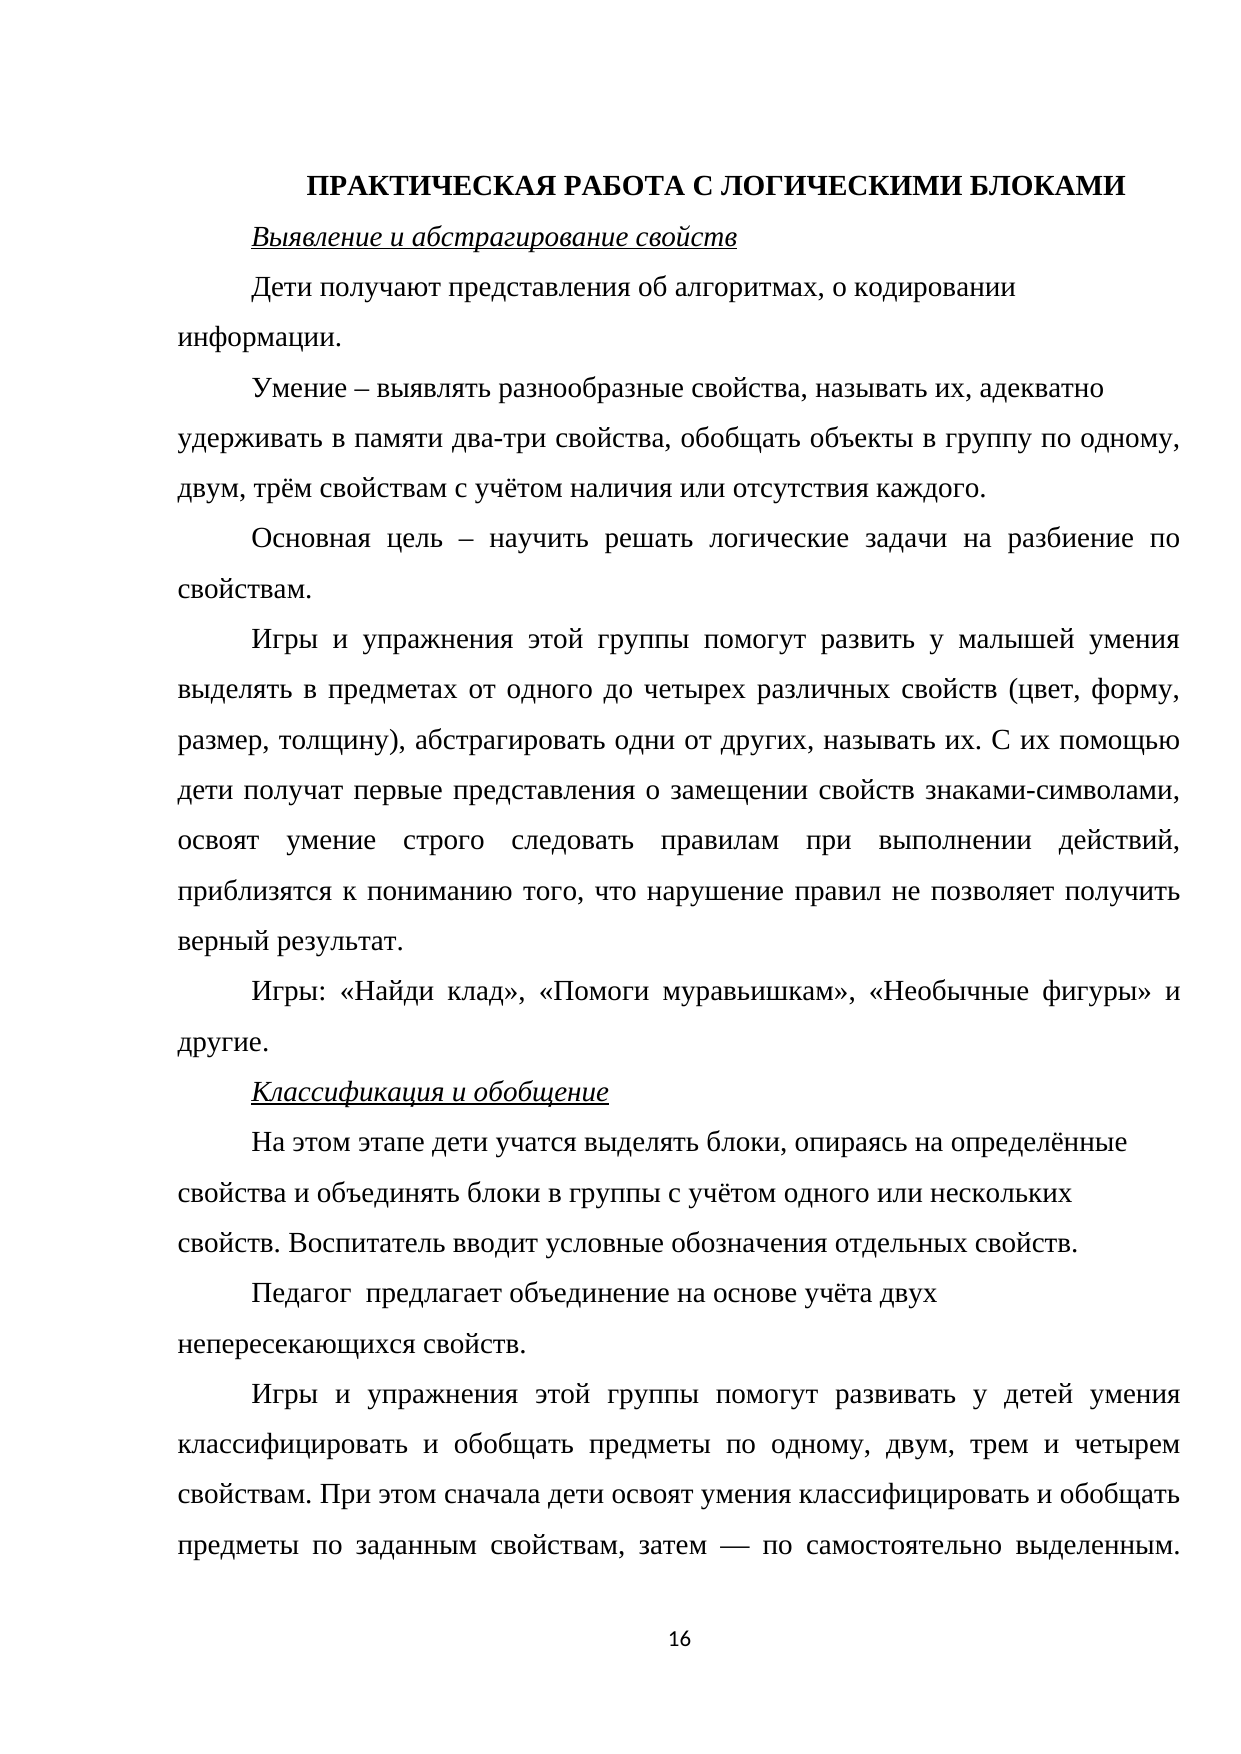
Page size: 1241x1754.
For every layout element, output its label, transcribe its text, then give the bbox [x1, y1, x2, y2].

text Умение – выявлять разнообразные свойства, называть их, адекватно [177, 370, 1181, 403]
text Дети получают представления об алгоритмах, о кодировании [177, 269, 1181, 303]
text Выявление и абстрагирование свойств [177, 219, 1181, 252]
text удерживать в памяти два-три свойства, обобщать объекты в группу по одному, двум, трём свойствам с учётом наличия или отсутствия каждого. [177, 420, 1181, 504]
text Игры и упражнения этой группы помогут развить у малышей умения выделять в предметах от одного до четырех различных свойств (цвет, форму, размер, толщину), абстрагировать одни от других, называть их. С их помощью дети получат первые представления о замещении свойств знаками-символами, освоят умение строго следовать правилам при выполнении действий, приблизятся к пониманию того, что нарушение правил не позволяет получить верный результат. [177, 621, 1181, 957]
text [177, 1376, 1181, 1561]
text На этом этапе дети учатся выделять блоки, опираясь на определённые свойства и объединять блоки в группы с учётом одного или нескольких свойств. Воспитатель вводит условные обозначения отдельных свойств. [177, 1124, 1181, 1259]
text Игры: «Найди клад», «Помоги муравьишкам», «Необычные фигуры» и другие. [177, 973, 1181, 1057]
text Педагог предлагает объединение на основе учёта двух непересекающихся свойств. [177, 1275, 1181, 1359]
text Практическая работа С ЛОГИЧЕСКИМИ БЛОКАМИ [177, 168, 1181, 202]
text информации. [177, 319, 1181, 353]
text Классификация и обобщение [177, 1074, 1181, 1108]
text Основная цель – научить решать логические задачи на разбиение по свойствам. [177, 521, 1181, 604]
